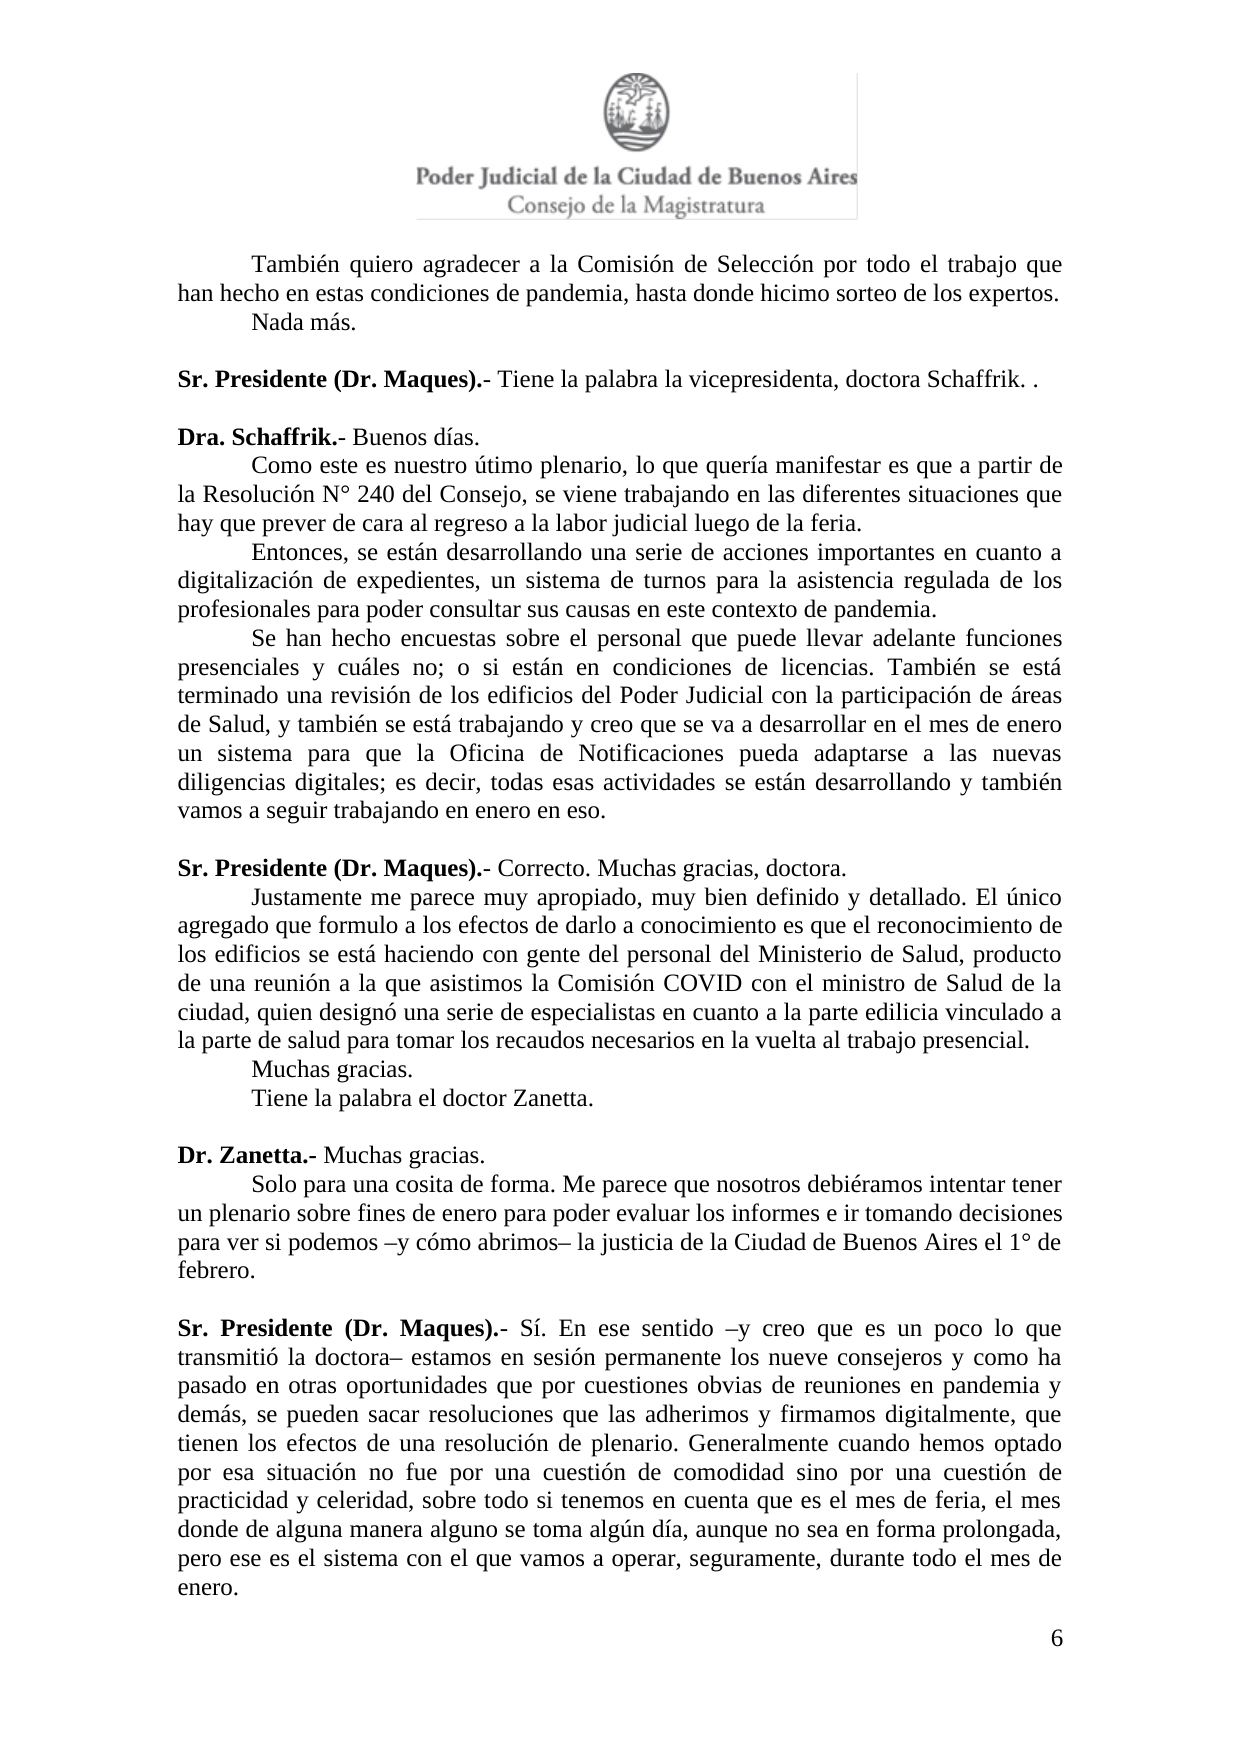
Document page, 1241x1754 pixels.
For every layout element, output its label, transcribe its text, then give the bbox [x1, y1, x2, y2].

text Sr. Presidente (Dr. Maques).- Correcto. Muchas gracias, doctora. [177, 853, 1063, 882]
text También quiero agradecer a la Comisión de Selección por todo el trabajo que han hecho en estas condiciones de pandemia, hasta donde hicimo sorteo de los expertos. [177, 249, 1063, 307]
picture [416, 73, 859, 221]
text Solo para una cosita de forma. Me parece que nosotros debiéramos intentar tener un plenario sobre fines de enero para poder evaluar los informes e ir tomando decisiones para ver si podemos –y cómo abrimos– la justicia de la Ciudad de Buenos Aires el 1° de febrero. [177, 1169, 1063, 1284]
text Justamente me parece muy apropiado, muy bien definido y detallado. El único agregado que formulo a los efectos de darlo a conocimiento es que el reconocimiento de los edificios se está haciendo con gente del personal del Ministerio de Salud, producto de una reunión a la que asistimos la Comisión COVID con el ministro de Salud de la ciudad, quien designó una serie de especialistas en cuanto a la parte edilicia vinculado a la parte de salud para tomar los recaudos necesarios en la vuelta al trabajo presencial. [177, 882, 1063, 1054]
text Entonces, se están desarrollando una serie de acciones importantes en cuanto a digitalización de expedientes, un sistema de turnos para la asistencia regulada de los profesionales para poder consultar sus causas en este contexto de pandemia. [177, 537, 1063, 623]
text Nada más. [177, 307, 1063, 336]
text Dr. Zanetta.- Muchas gracias. [177, 1141, 1063, 1169]
text Dra. Schaffrik.- Buenos días. [177, 422, 1063, 451]
text Tiene la palabra el doctor Zanetta. [177, 1083, 1063, 1112]
text Muchas gracias. [177, 1054, 1063, 1083]
text Sr. Presidente (Dr. Maques).- Tiene la palabra la vicepresidenta, doctora Schaffrik. . [177, 364, 1063, 393]
text Sr. Presidente (Dr. Maques).- Sí. En ese sentido –y creo que es un poco lo que transmitió la doctora– estamos en sesión permanente los nueve consejeros y como ha pasado en otras oportunidades que por cuestiones obvias de reuniones en pandemia y demás, se pueden sacar resoluciones que las adherimos y firmamos digitalmente, que tienen los efectos de una resolución de plenario. Generalmente cuando hemos optado por esa situación no fue por una cuestión de comodidad sino por una cuestión de practicidad y celeridad, sobre todo si tenemos en cuenta que es el mes de feria, el mes donde de alguna manera alguno se toma algún día, aunque no sea en forma prolongada, pero ese es el sistema con el que vamos a operar, seguramente, durante todo el mes de enero. [177, 1313, 1063, 1601]
text Se han hecho encuestas sobre el personal que puede llevar adelante funciones presenciales y cuáles no; o si están en condiciones de licencias. También se está terminado una revisión de los edificios del Poder Judicial con la participación de áreas de Salud, y también se está trabajando y creo que se va a desarrollar en el mes de enero un sistema para que la Oficina de Notificaciones pueda adaptarse a las nuevas diligencias digitales; es decir, todas esas actividades se están desarrollando y también vamos a seguir trabajando en enero en eso. [177, 623, 1063, 824]
text Como este es nuestro útimo plenario, lo que quería manifestar es que a partir de la Resolución N° 240 del Consejo, se viene trabajando en las diferentes situaciones que hay que prever de cara al regreso a la labor judicial luego de la feria. [177, 451, 1063, 537]
